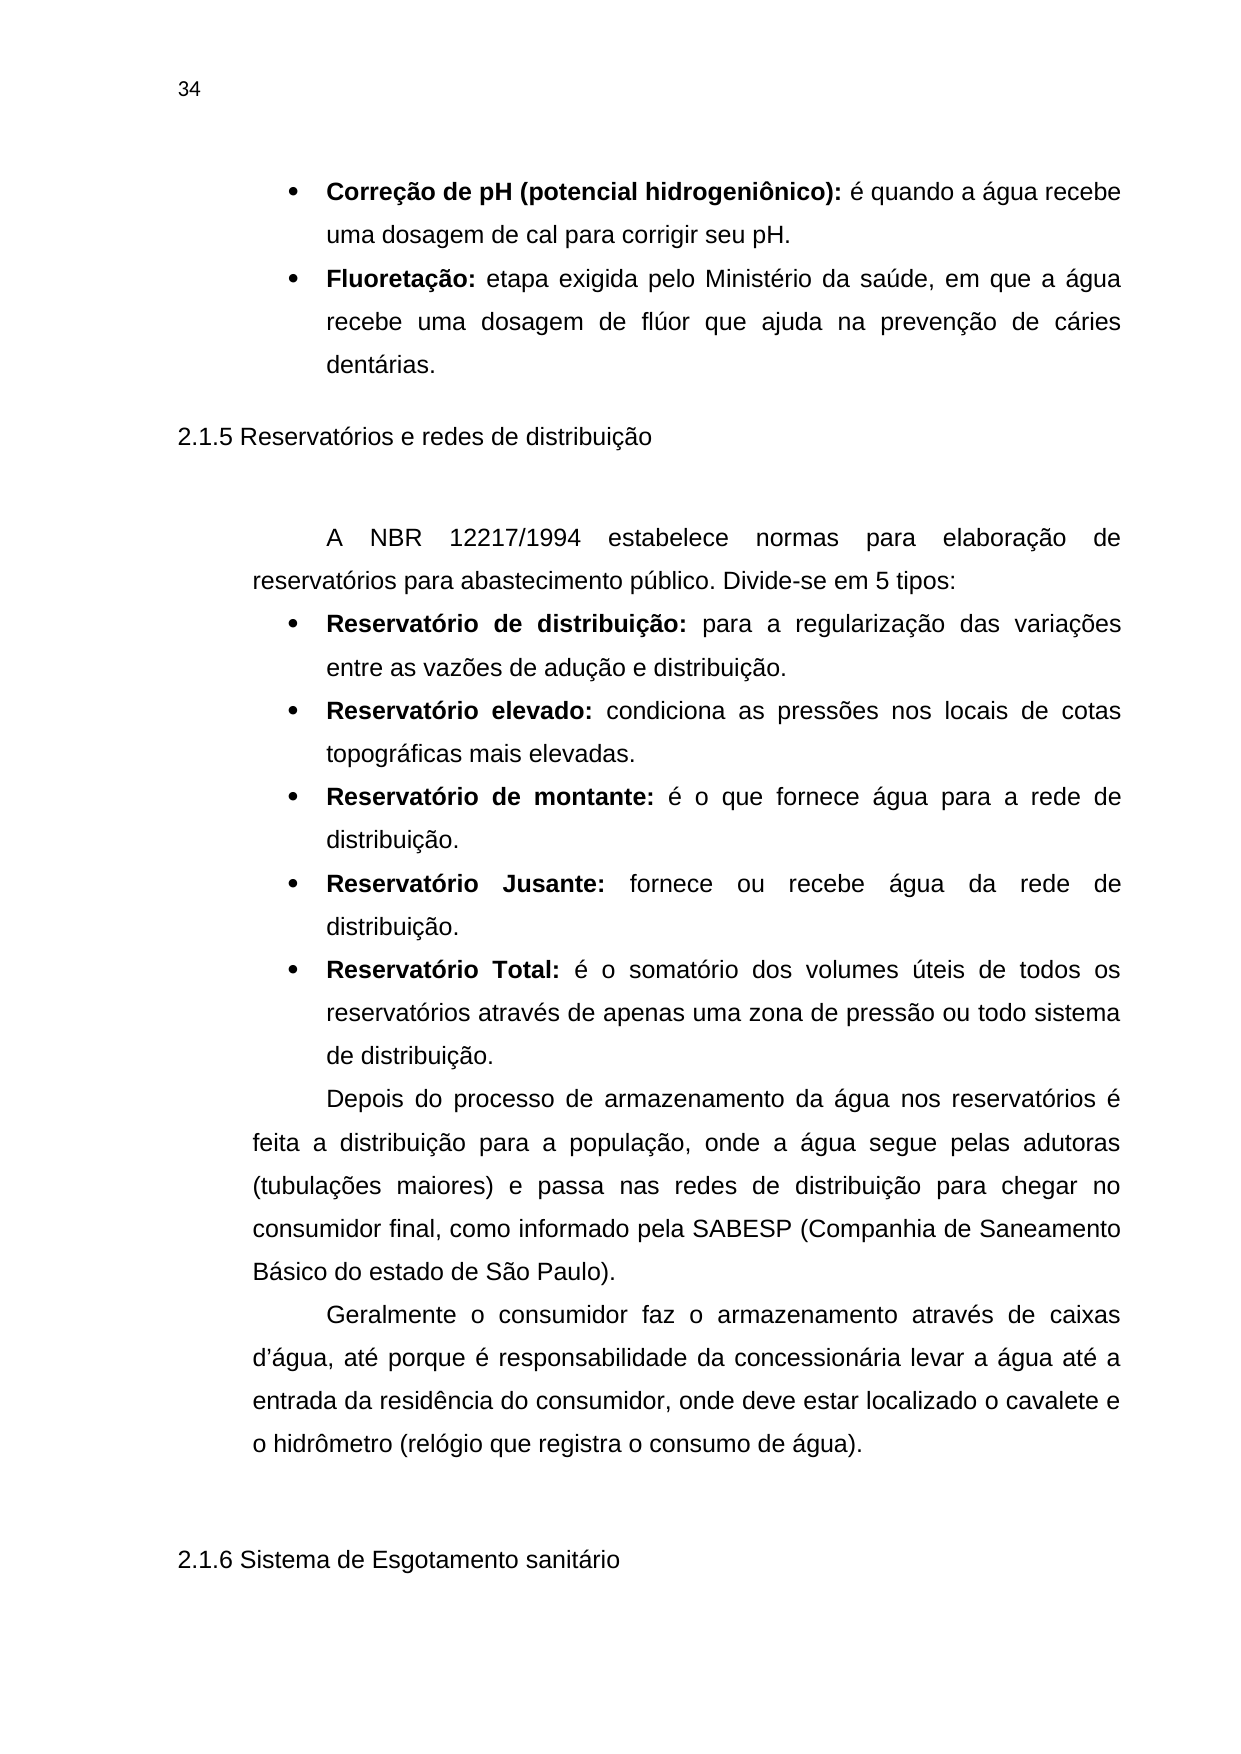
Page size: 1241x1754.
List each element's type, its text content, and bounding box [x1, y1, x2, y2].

subtitle 2.1.6 Sistema de Esgotamento sanitário [177, 1545, 1122, 1573]
list Fluoretação: etapa exigida pelo Ministério da saúde, em que a água recebe uma dosagem de flúor que ajuda na prevenção de cáries dentárias. [289, 263, 1122, 379]
text Depois do processo de armazenamento da água nos reservatórios é feita a distribuição para a população, onde a água segue pelas adutoras (tubulações maiores) e passa nas redes de distribuição para chegar no consumidor final, como informado pela SABESP (Companhia de Saneamento Básico do estado de São Paulo). [252, 1084, 1122, 1286]
text A NBR 12217/1994 estabelece normas para elaboração de reservatórios para abastecimento público. Divide-se em 5 tipos: [252, 523, 1122, 595]
subtitle 2.1.5 Reservatórios e redes de distribuição [177, 422, 1122, 451]
list Reservatório Total: é o somatório dos volumes úteis de todos os reservatórios através de apenas uma zona de pressão ou todo sistema de distribuição. [288, 955, 1122, 1070]
list Reservatório Jusante: fornece ou recebe água da rede de distribuição. [288, 868, 1122, 941]
text Geralmente o consumidor faz o armazenamento através de caixas d’água, até porque é responsabilidade da concessionária levar a água até a entrada da residência do consumidor, onde deve estar localizado o cavalete e o hidrômetro (relógio que registra o consumo de água). [252, 1300, 1122, 1458]
list Correção de pH (potencial hidrogeniônico): é quando a água recebe uma dosagem de cal para corrigir seu pH. [289, 177, 1122, 249]
list Reservatório de montante: é o que fornece água para a rede de distribuição. [288, 782, 1122, 854]
list Reservatório elevado: condiciona as pressões nos locais de cotas topográficas mais elevadas. [288, 696, 1122, 768]
list Reservatório de distribuição: para a regularização das variações entre as vazões de adução e distribuição. [288, 609, 1122, 681]
